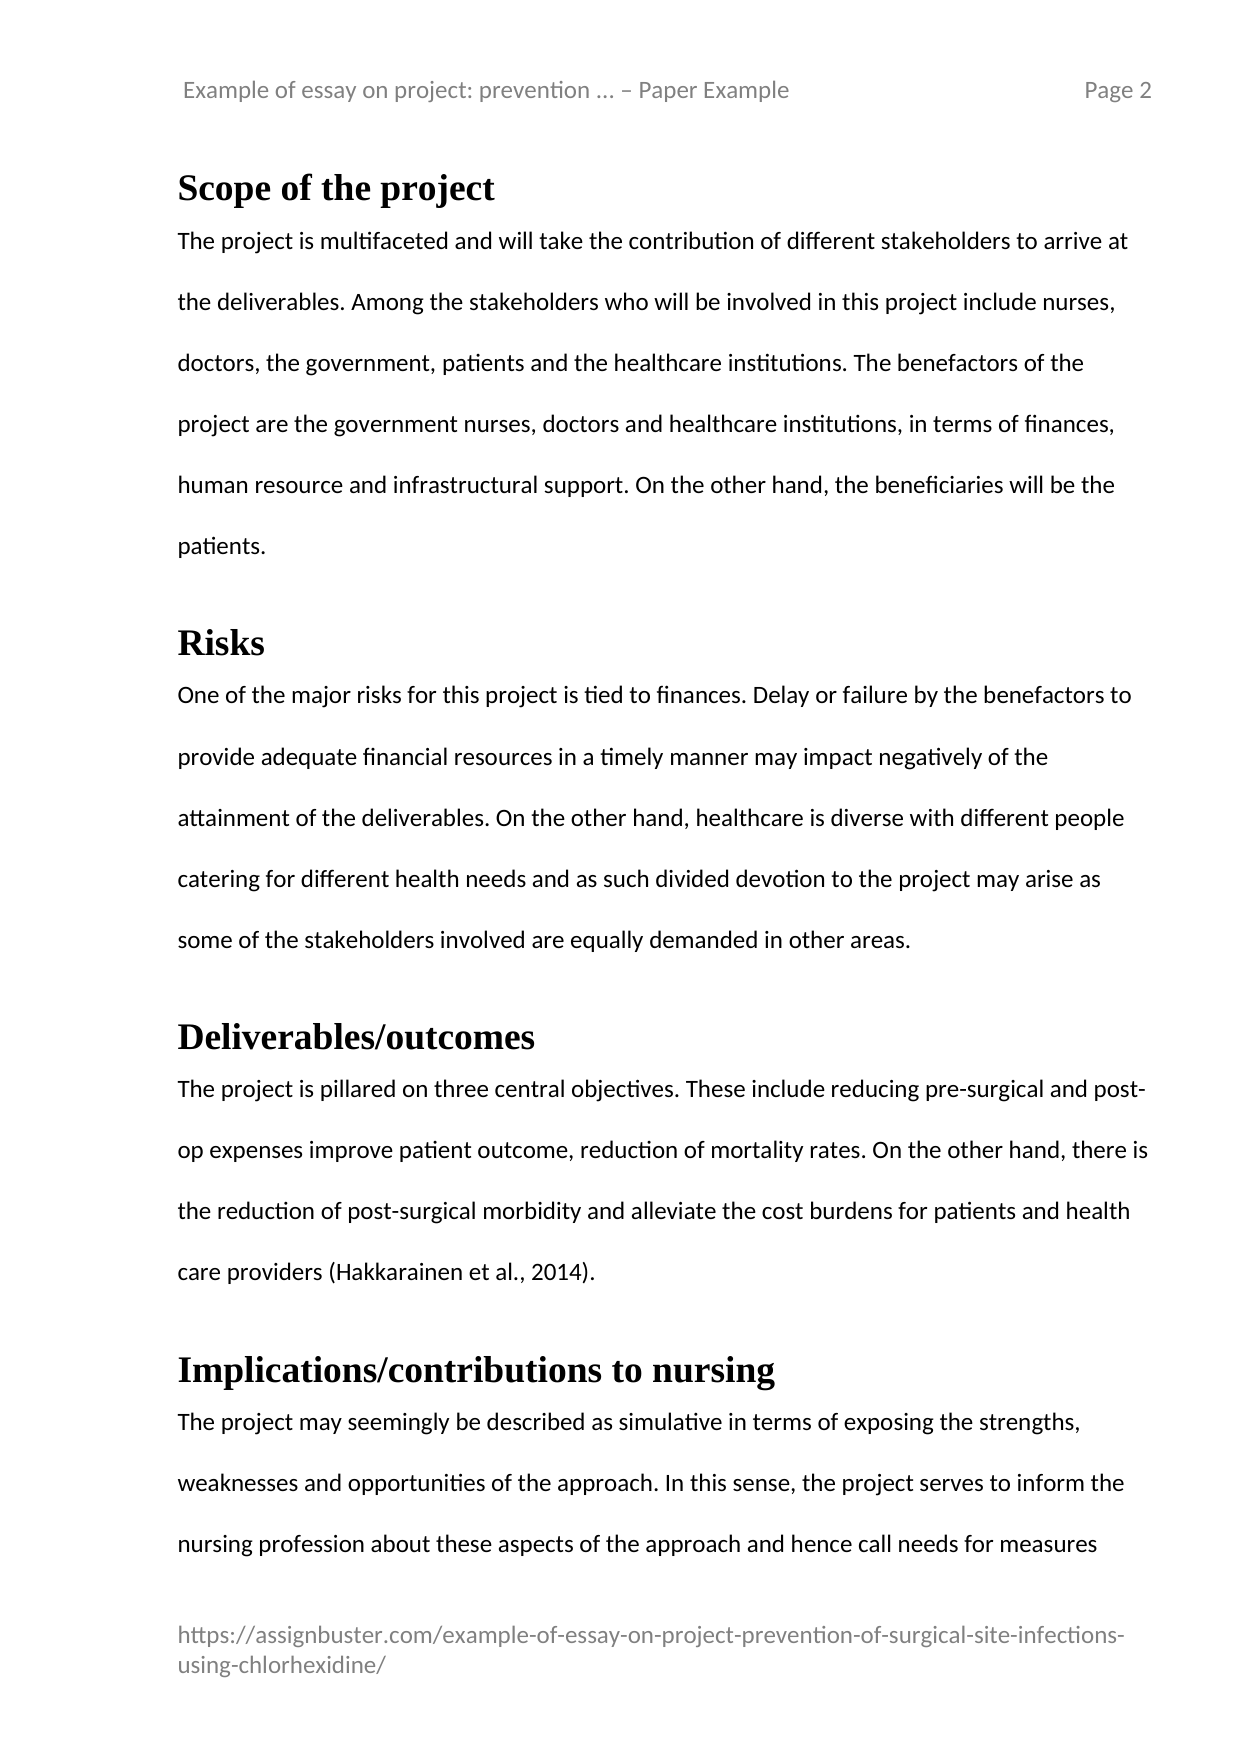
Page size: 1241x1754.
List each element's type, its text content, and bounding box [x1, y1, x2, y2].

text The project is multifaceted and will take the contribution of different stakeholders to arrive at the deliverables. Among the stakeholders who will be involved in this project include nurses, doctors, the government, patients and the healthcare institutions. The benefactors of the project are the government nurses, doctors and healthcare institutions, in terms of finances, human resource and infrastructural support. On the other hand, the beneficiaries will be the patients. [177, 225, 1152, 561]
subtitle Deliverables/outcomes [177, 1014, 1152, 1057]
subtitle Scope of the project [177, 166, 1152, 209]
subtitle Risks [177, 621, 1152, 664]
text The project is pillared on three central objectives. These include reducing pre-surgical and post-op expenses improve patient outcome, reduction of mortality rates. On the other hand, there is the reduction of post-surgical morbidity and alleviate the cost burdens for patients and health care providers (Hakkarainen et al., 2014). [177, 1073, 1152, 1287]
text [177, 1406, 1152, 1559]
subtitle Implications/contributions to nursing [177, 1347, 1152, 1390]
text One of the major risks for this project is tied to finances. Delay or failure by the benefactors to provide adequate financial resources in a timely manner may impact negatively of the attainment of the deliverables. On the other hand, healthcare is diverse with different people catering for different health needs and as such divided devotion to the project may arise as some of the stakeholders involved are equally demanded in other areas. [177, 680, 1152, 954]
